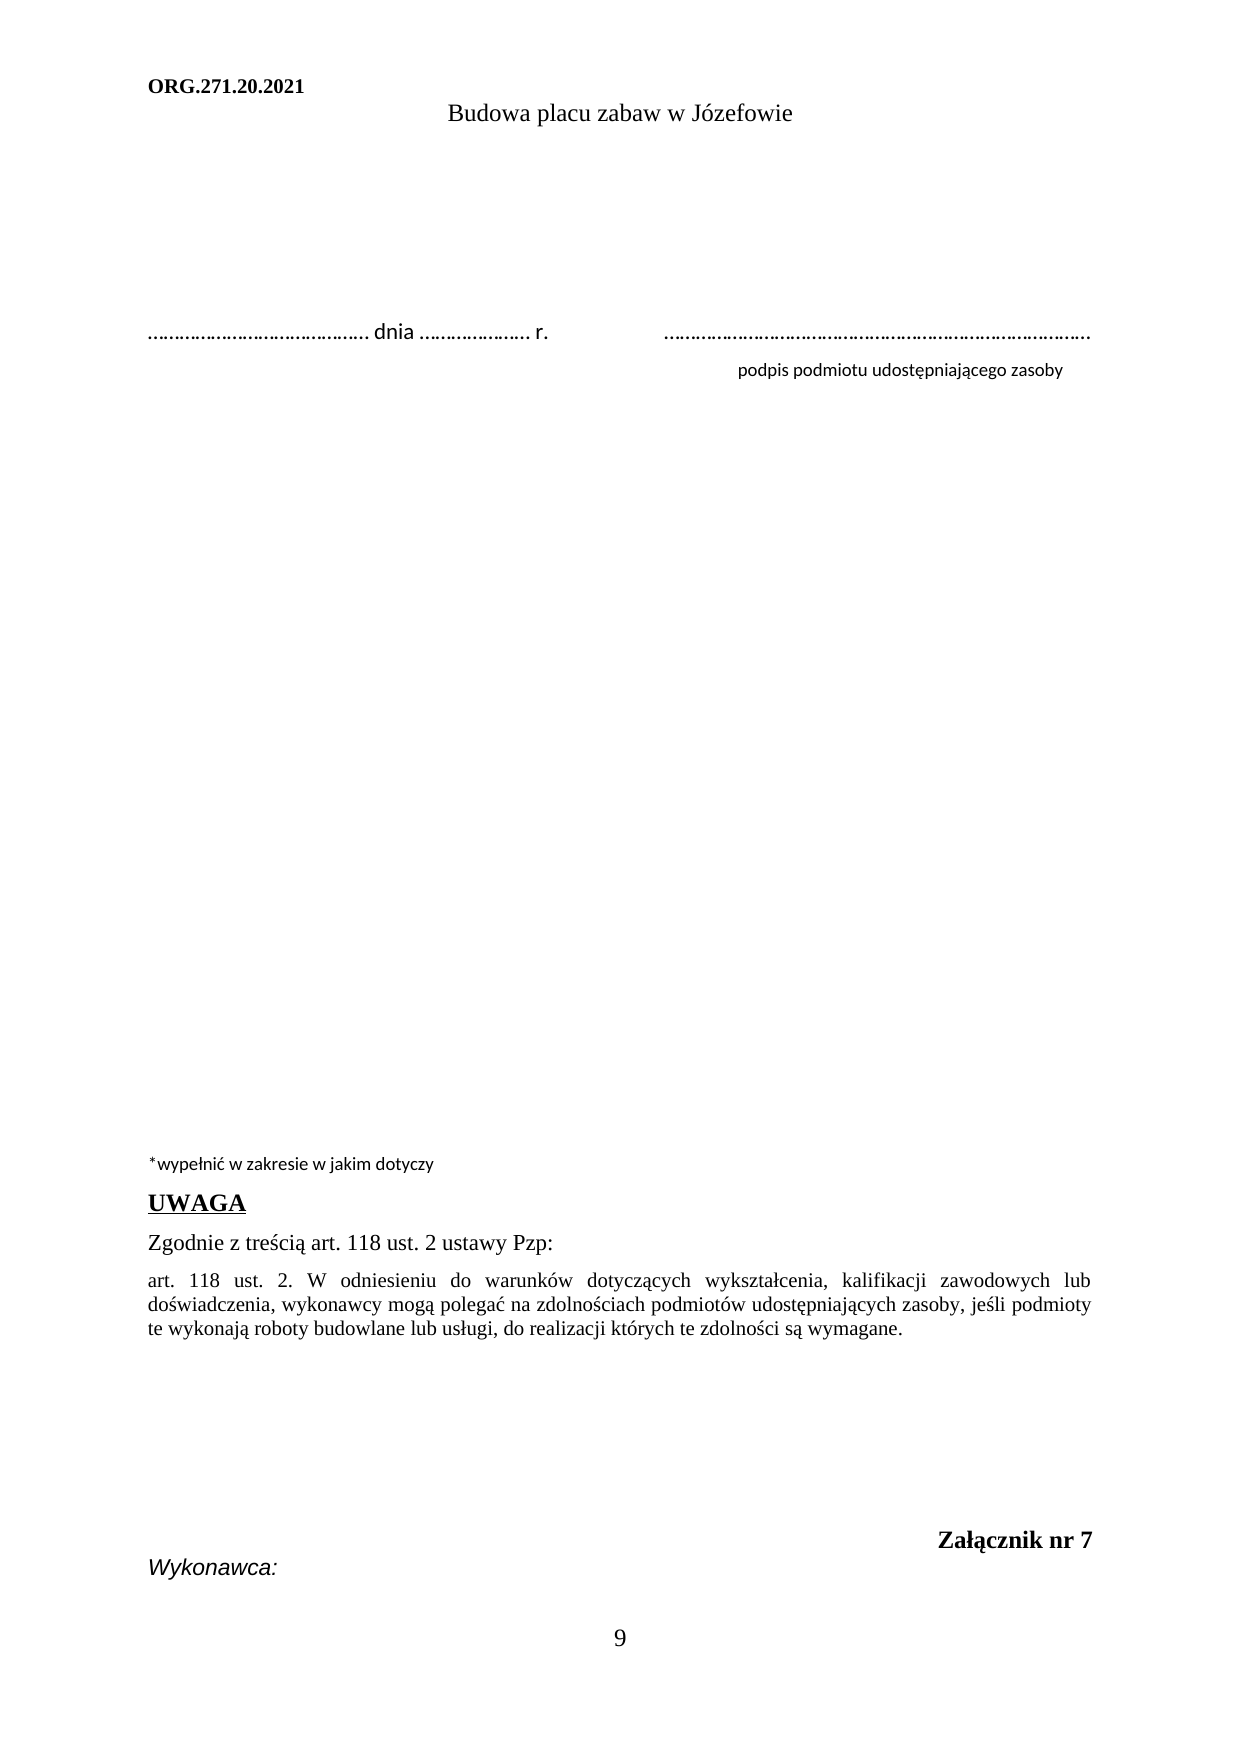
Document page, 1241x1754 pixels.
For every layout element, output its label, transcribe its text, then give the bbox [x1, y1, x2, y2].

subtitle Załącznik nr 7 [148, 1526, 1093, 1554]
text art. 118 ust. 2. W odniesieniu do warunków dotyczących wykształcenia, kalifikacji zawodowych lub doświadczenia, wykonawcy mogą polegać na zdolnościach podmiotów udostępniających zasoby, jeśli podmioty te wykonają roboty budowlane lub usługi, do realizacji których te zdolności są wymagane. [148, 1268, 1092, 1340]
text *wypełnić w zakresie w jakim dotyczy [148, 1152, 1092, 1175]
text Wykonawca: [148, 1554, 1093, 1581]
text …………………………………… dnia ………………… r. ……………………………………………………………………… [148, 317, 1092, 345]
text UWAGA [148, 1188, 1092, 1217]
text podpis podmiotu udostępniającego zasoby [664, 358, 1093, 381]
text Zgodnie z treścią art. 118 ust. 2 ustawy Pzp: [148, 1229, 1092, 1256]
